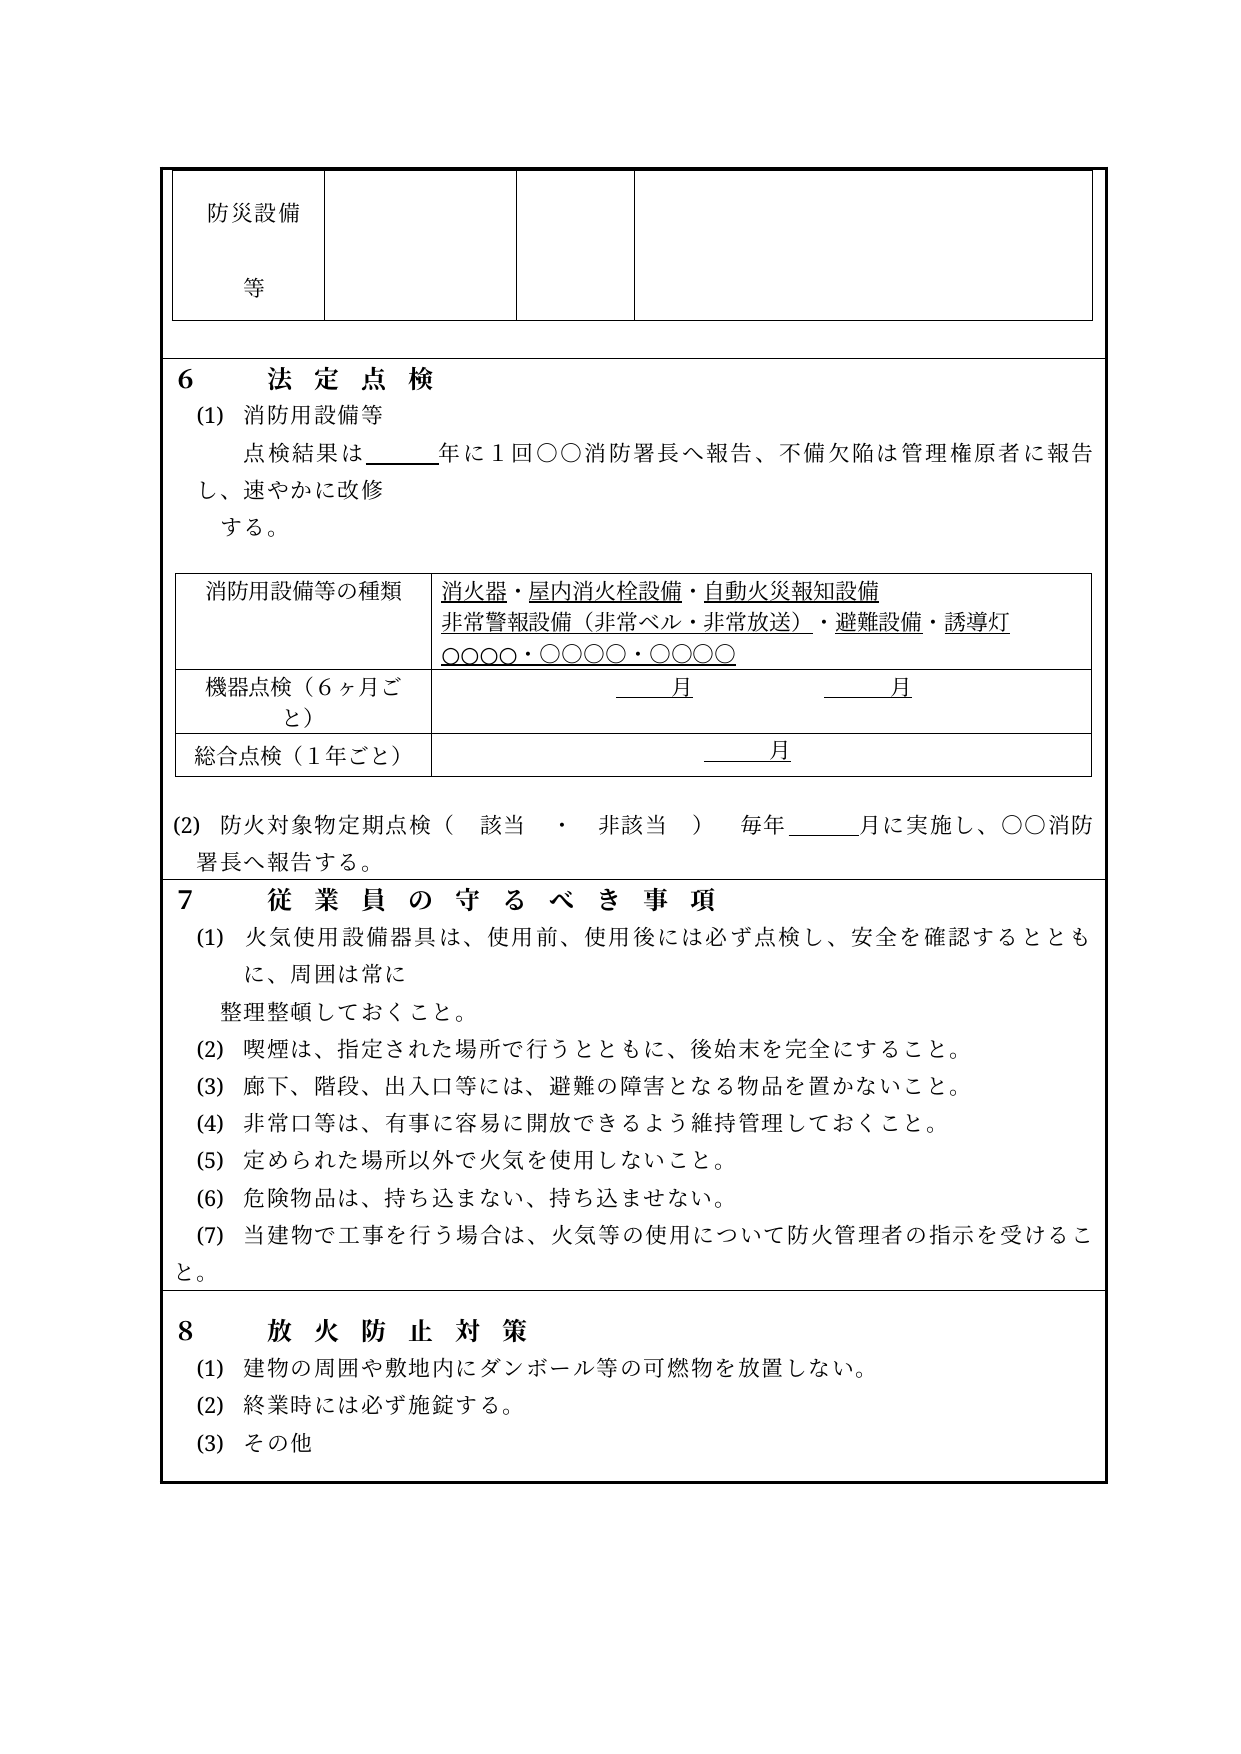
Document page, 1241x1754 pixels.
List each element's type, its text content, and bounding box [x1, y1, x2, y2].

table_cell ６ 法定点検 (1) 消防用設備等 点検結果は 年に１回○○消防署長へ報告、不備欠陥は管理権原者に報告し、速やかに改修 する。 (2) 防火対象物定期点検（ 該当 ・ 非該当 ） 毎年 月に実施し、○○消防署長へ報告する。 [163, 359, 1105, 879]
table_cell ７ 従業員の守るべき事項 (1) 火気使用設備器具は、使用前、使用後には必ず点検し、安全を確認するとともに、周囲は常に 整理整頓しておくこと。 (2) 喫煙は、指定された場所で行うとともに、後始末を完全にすること。 (3) 廊下、階段、出入口等には、避難の障害となる物品を置かないこと。 (4) 非常口等は、有事に容易に開放できるよう維持管理しておくこと。 (5) 定められた場所以外で火気を使用しないこと。 (6) 危険物品は、持ち込まない、持ち込ませない。 (7) 当建物で工事を行う場合は、火気等の使用について防火管理者の指示を受けること。 [163, 880, 1105, 1289]
table_cell ８ 放火防止対策 (1) 建物の周囲や敷地内にダンボール等の可燃物を放置しない。 (2) 終業時には必ず施錠する。 (3) その他 [163, 1291, 1105, 1481]
table_cell ５ 自主点検 [163, 170, 1105, 358]
